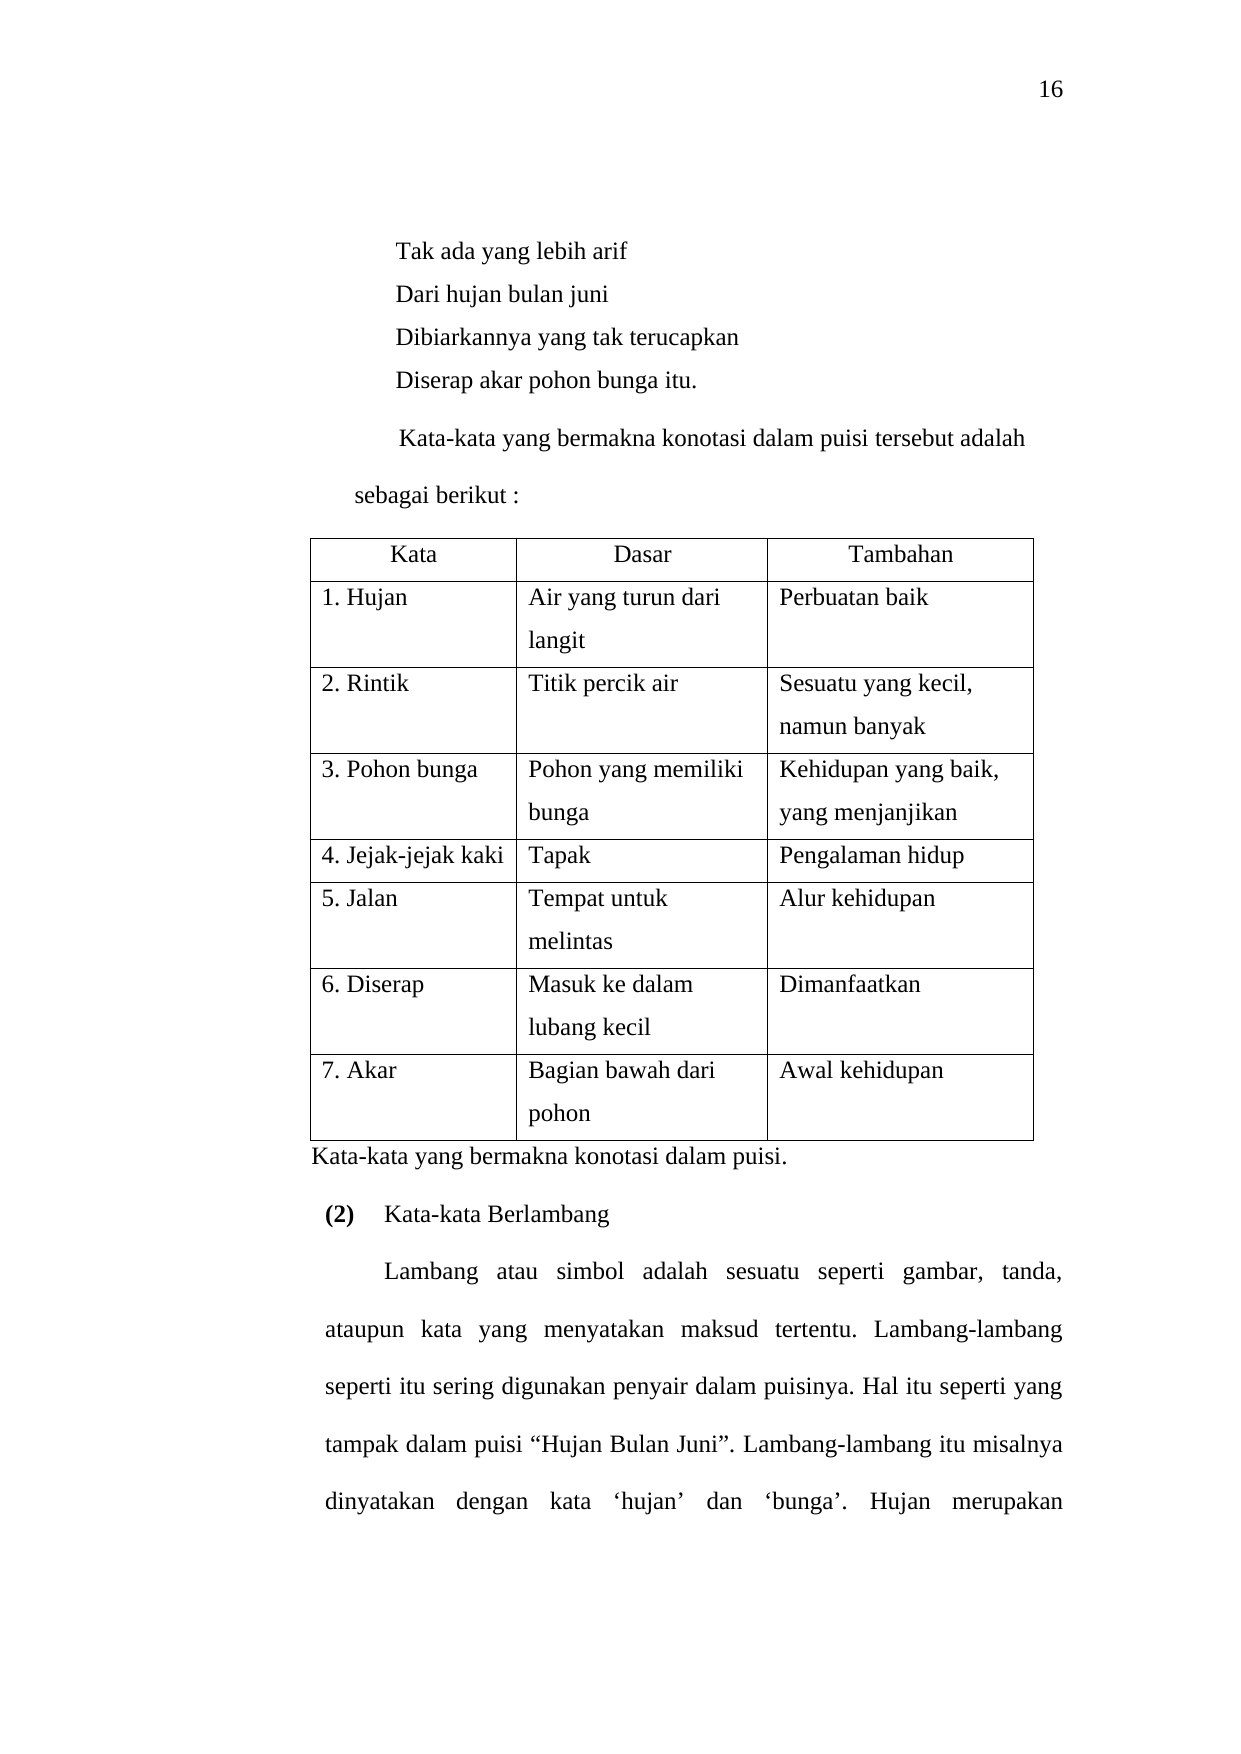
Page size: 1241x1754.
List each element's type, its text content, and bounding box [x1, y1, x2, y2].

table_header Dasar [517, 539, 767, 581]
table_cell Titik percik air [517, 668, 767, 753]
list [325, 1256, 1063, 1515]
table_cell 6. Diserap [311, 969, 516, 1054]
table_cell 1. Hujan [311, 582, 516, 667]
table_cell Masuk ke dalam lubang kecil [517, 969, 767, 1054]
table_cell 2. Rintik [311, 668, 516, 753]
list Kata-kata yang bermakna konotasi dalam puisi tersebut adalah sebagai berikut : [354, 423, 1063, 509]
table_cell Pohon yang memiliki bunga [517, 754, 767, 839]
table_cell Dimanfaatkan [768, 969, 1033, 1054]
table_cell Sesuatu yang kecil, namun banyak [768, 668, 1033, 753]
text Kata-kata yang bermakna konotasi dalam puisi. [236, 1141, 1063, 1170]
table_cell Pengalaman hidup [768, 840, 1033, 882]
list Dari hujan bulan juni [395, 279, 1063, 308]
table_cell Kehidupan yang baik, yang menjanjikan [768, 754, 1033, 839]
list Dibiarkannya yang tak terucapkan [395, 322, 1063, 351]
table_cell Tempat untuk melintas [517, 883, 767, 968]
table_cell 5. Jalan [311, 883, 516, 968]
table_cell Alur kehidupan [768, 883, 1033, 968]
table_cell 3. Pohon bunga [311, 754, 516, 839]
table_header Kata [311, 539, 516, 581]
table_cell Perbuatan baik [768, 582, 1033, 667]
table_cell Air yang turun dari langit [517, 582, 767, 667]
table_cell Awal kehidupan [768, 1055, 1033, 1140]
table_cell Tapak [517, 840, 767, 882]
table_cell 4. Jejak-jejak kaki [311, 840, 516, 882]
list (2) Kata-kata Berlambang [325, 1199, 1063, 1227]
list Diserap akar pohon bunga itu. [395, 366, 1063, 394]
table_header Tambahan [768, 539, 1033, 581]
table_cell 7. Akar [311, 1055, 516, 1140]
list Tak ada yang lebih arif [395, 236, 1063, 265]
table_cell Bagian bawah dari pohon [517, 1055, 767, 1140]
